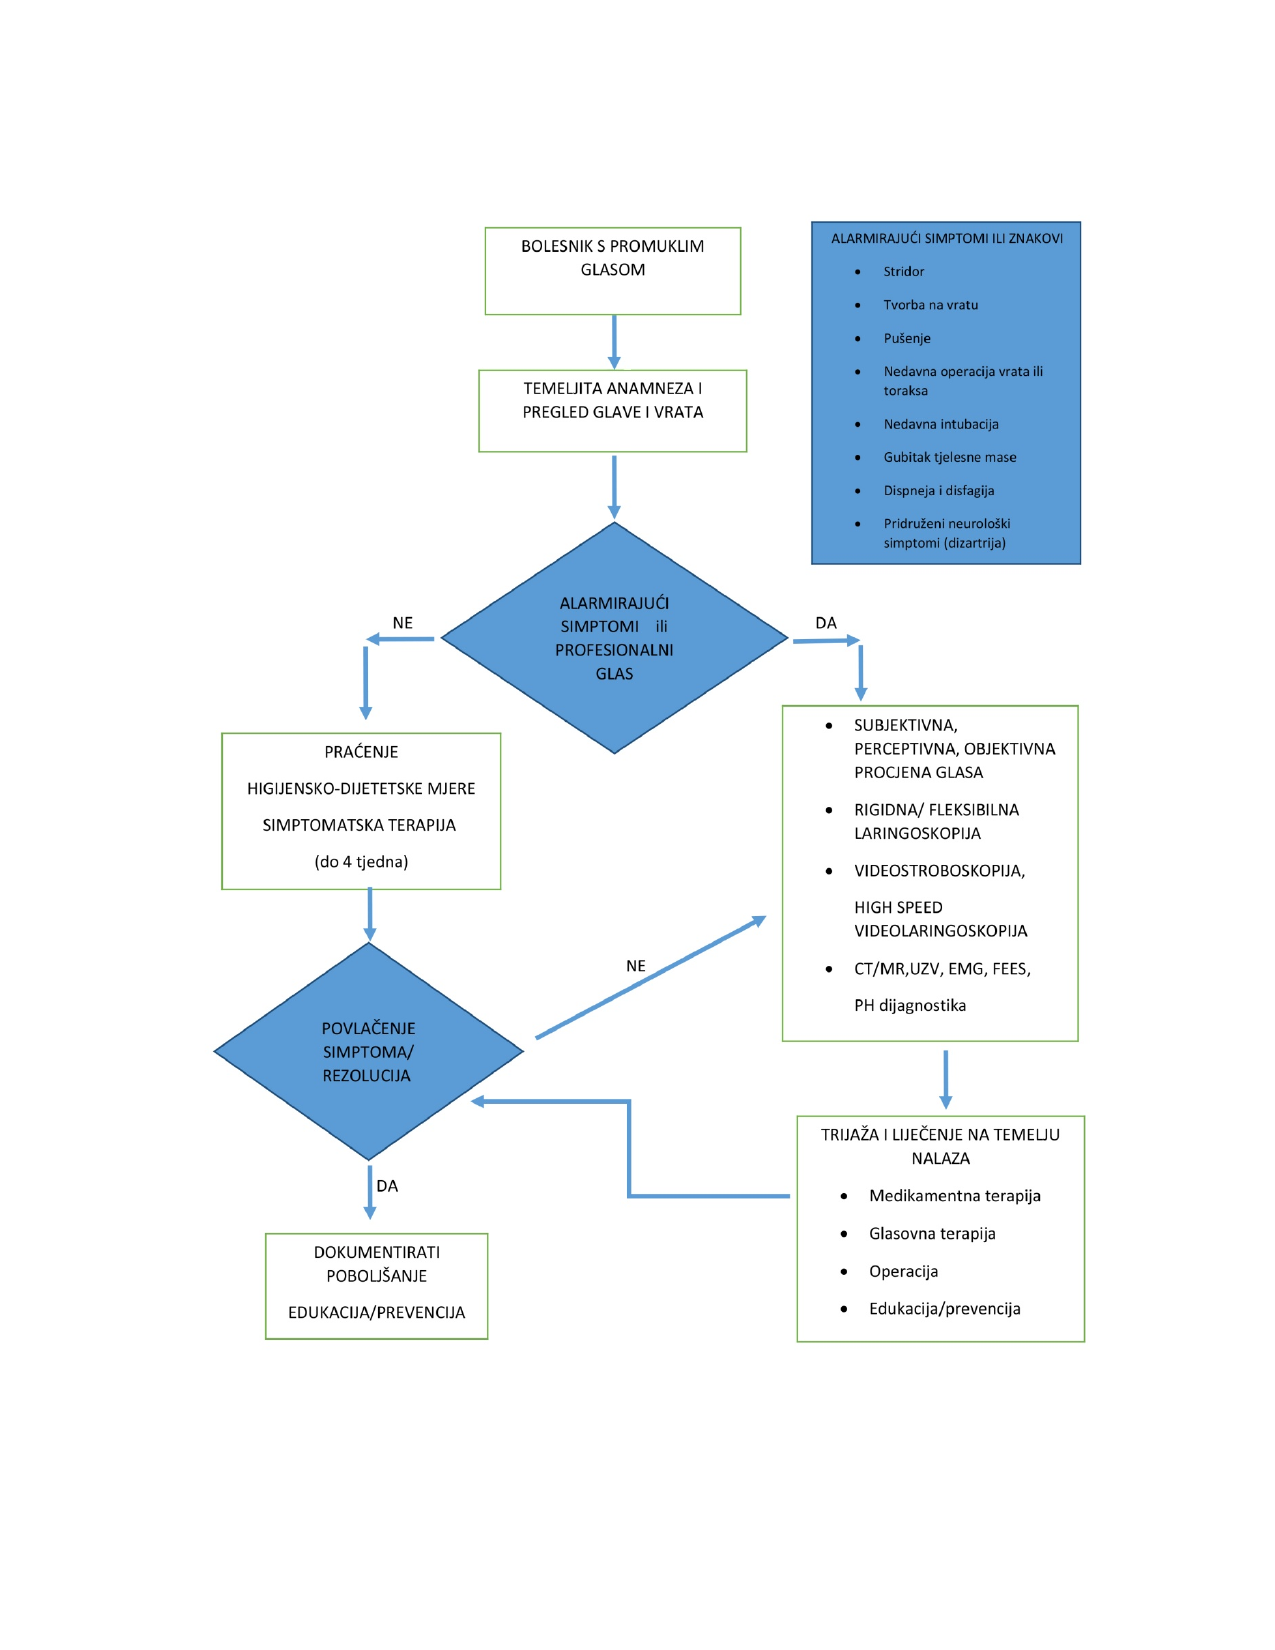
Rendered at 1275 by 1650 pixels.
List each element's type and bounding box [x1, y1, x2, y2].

picture [150, 150, 1125, 1501]
